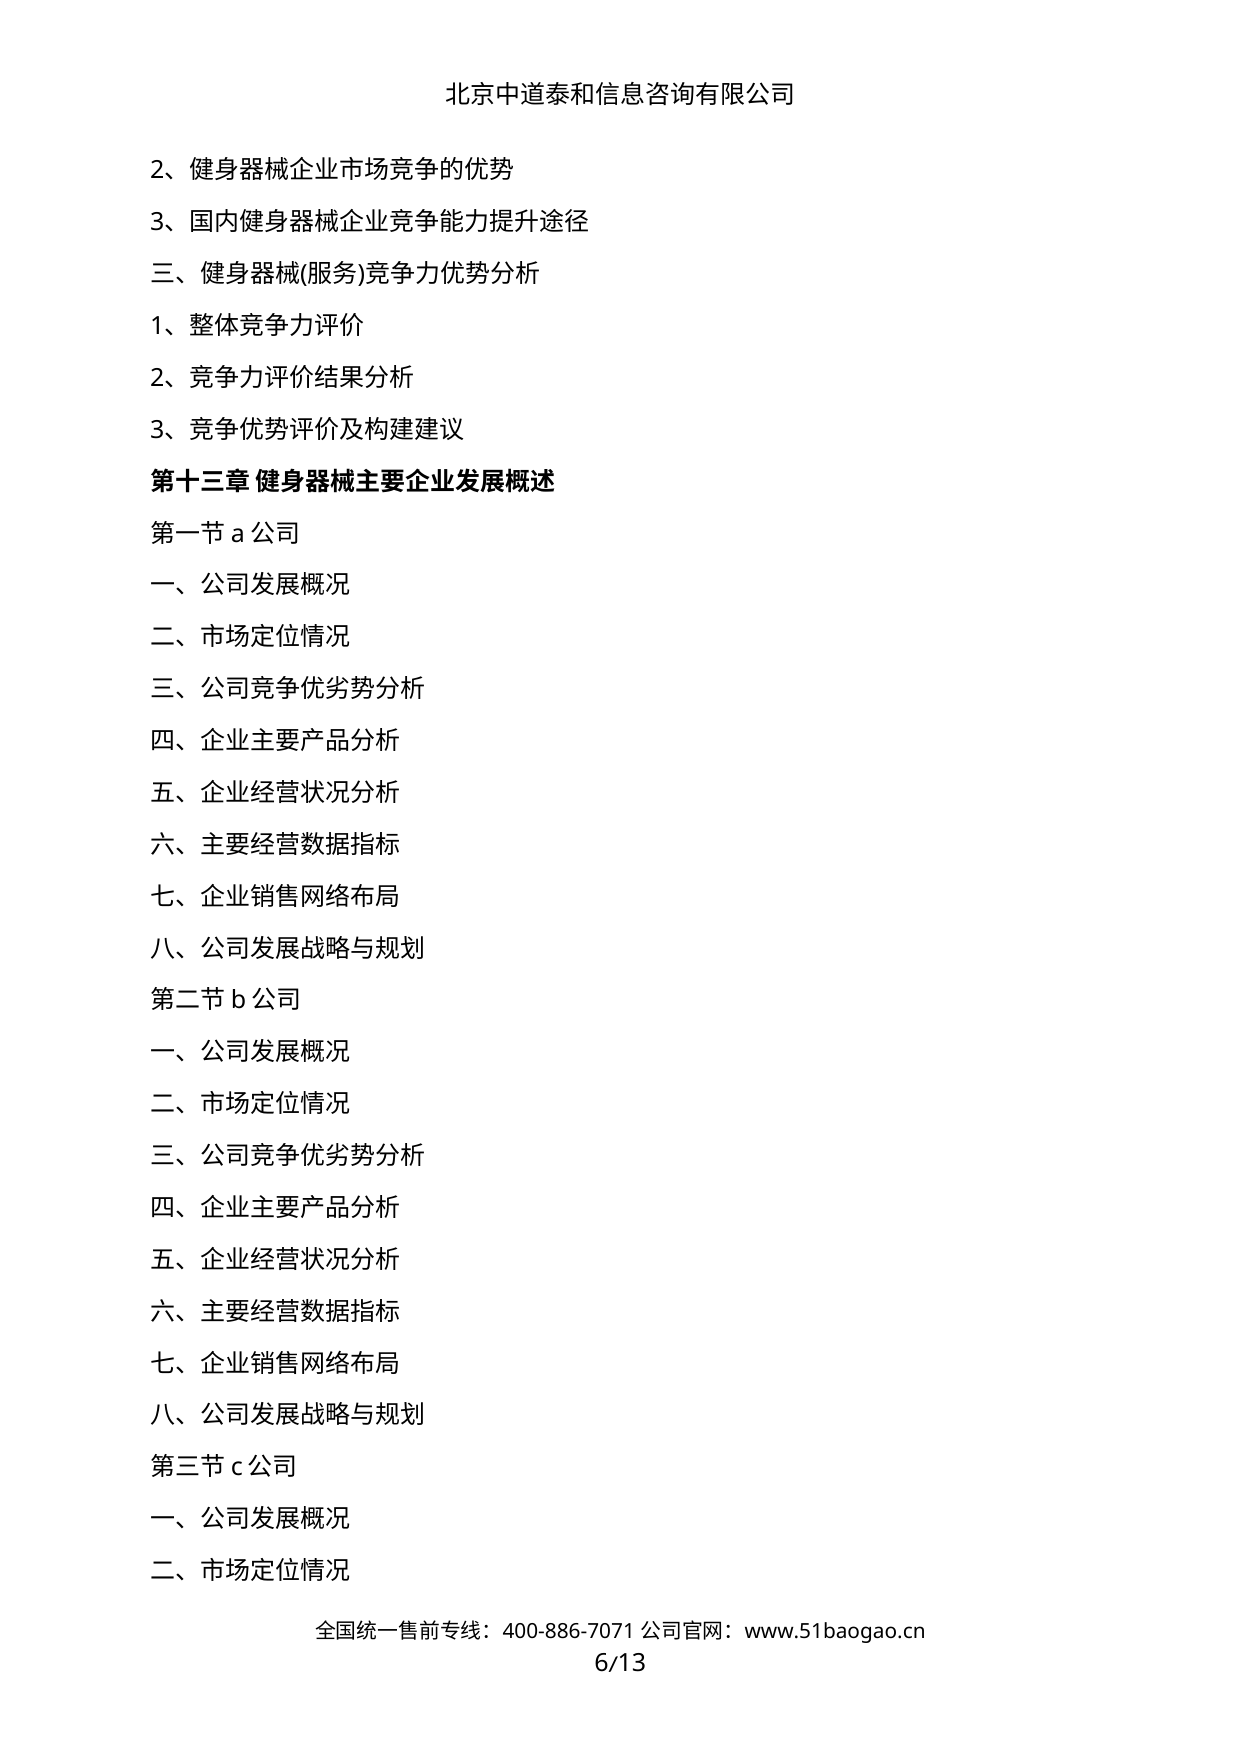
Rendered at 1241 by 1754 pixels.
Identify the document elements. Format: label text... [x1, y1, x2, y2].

text 六、主要经营数据指标 [150, 1291, 1090, 1327]
text 3、国内健身器械企业竞争能力提升途径 [150, 202, 1090, 238]
text 一、公司发展概况 [150, 565, 1090, 601]
text 三、健身器械(服务)竞争力优势分析 [150, 254, 1090, 290]
text 二、市场定位情况 [150, 617, 1090, 653]
text 四、企业主要产品分析 [150, 1187, 1090, 1224]
text 二、市场定位情况 [150, 1551, 1090, 1587]
text 四、企业主要产品分析 [150, 721, 1090, 757]
text 五、企业经营状况分析 [150, 1239, 1090, 1276]
text 二、市场定位情况 [150, 1084, 1090, 1120]
text 八、公司发展战略与规划 [150, 1395, 1090, 1431]
text 1、整体竞争力评价 [150, 306, 1090, 342]
text 三、公司竞争优劣势分析 [150, 1136, 1090, 1172]
text 六、主要经营数据指标 [150, 824, 1090, 861]
text 2、健身器械企业市场竞争的优势 [150, 150, 1090, 186]
text 三、公司竞争优劣势分析 [150, 669, 1090, 705]
text 第二节 b公司 [150, 980, 1090, 1016]
text 3、竞争优势评价及构建建议 [150, 409, 1090, 446]
text 第十三章 健身器械主要企业发展概述 [150, 461, 1090, 497]
text 七、企业销售网络布局 [150, 876, 1090, 912]
text 一、公司发展概况 [150, 1032, 1090, 1068]
text 七、企业销售网络布局 [150, 1343, 1090, 1379]
text 八、公司发展战略与规划 [150, 928, 1090, 964]
text 第三节 c公司 [150, 1447, 1090, 1483]
text 一、公司发展概况 [150, 1499, 1090, 1535]
text 五、企业经营状况分析 [150, 772, 1090, 809]
text 第一节 a公司 [150, 513, 1090, 549]
text 2、竞争力评价结果分析 [150, 357, 1090, 394]
